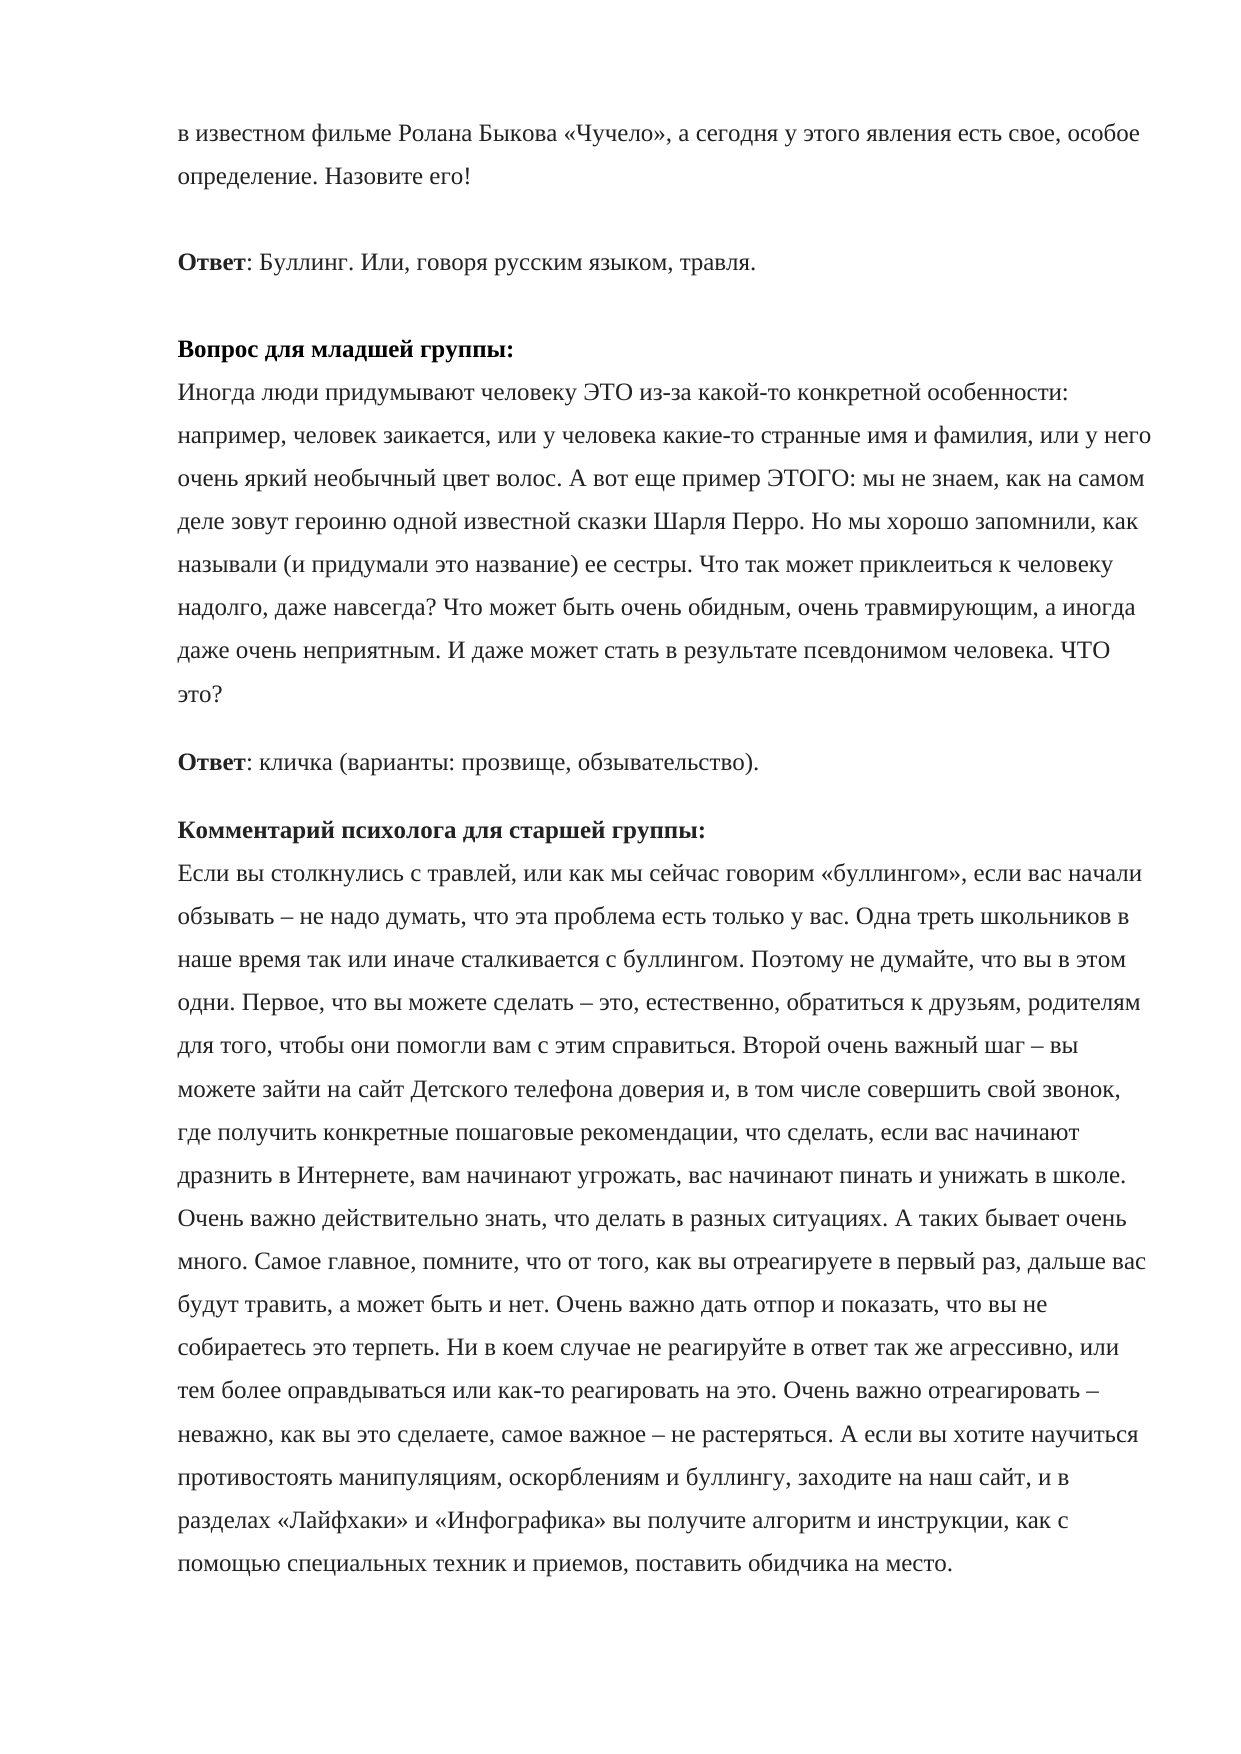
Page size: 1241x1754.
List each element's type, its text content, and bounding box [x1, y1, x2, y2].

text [177, 118, 1152, 190]
text Ответ: Буллинг. Или, говоря русским языком, травля. [177, 247, 1152, 276]
text Комментарий психолога для старшей группы: Если вы столкнулись с травлей, или как мы сейчас говорим «буллингом», если вас начали обзывать – не надо думать, что эта проблема есть только у вас. Одна треть школьников в наше время так или иначе сталкивается с буллингом. Поэтому не думайте, что вы в этом одни. Первое, что вы можете сделать – это, естественно, обратиться к друзьям, родителям для того, чтобы они помогли вам с этим справиться. Второй очень важный шаг – вы можете зайти на сайт Детского телефона доверия и, в том числе совершить свой звонок, где получить конкретные пошаговые рекомендации, что сделать, если вас начинают дразнить в Интернете, вам начинают угрожать, вас начинают пинать и унижать в школе. Очень важно действительно знать, что делать в разных ситуациях. А таких бывает очень много. Самое главное, помните, что от того, как вы отреагируете в первый раз, дальше вас будут травить, а может быть и нет. Очень важно дать отпор и показать, что вы не собираетесь это терпеть. Ни в коем случае не реагируйте в ответ так же агрессивно, или тем более оправдываться или как-то реагировать на это. Очень важно отреагировать – неважно, как вы это сделаете, самое важное – не растеряться. А если вы хотите научиться противостоять манипуляциям, оскорблениям и буллингу, заходите на наш сайт, и в разделах «Лайфхаки» и «Инфографика» вы получите алгоритм и инструкции, как с помощью специальных техник и приемов, поставить обидчика на место. [177, 815, 1152, 1577]
text Ответ: кличка (варианты: прозвище, обзывательство). [177, 747, 1152, 776]
text Вопрос для младшей группы: Иногда люди придумывают человеку ЭТО из-за какой-то конкретной особенности: например, человек заикается, или у человека какие-то странные имя и фамилия, или у него очень яркий необычный цвет волос. А вот еще пример ЭТОГО: мы не знаем, как на самом деле зовут героиню одной известной сказки Шарля Перро. Но мы хорошо запомнили, как называли (и придумали это название) ее сестры. Что так может приклеиться к человеку надолго, даже навсегда? Что может быть очень обидным, очень травмирующим, а иногда даже очень неприятным. И даже может стать в результате псевдонимом человека. ЧТО это? [177, 334, 1152, 707]
